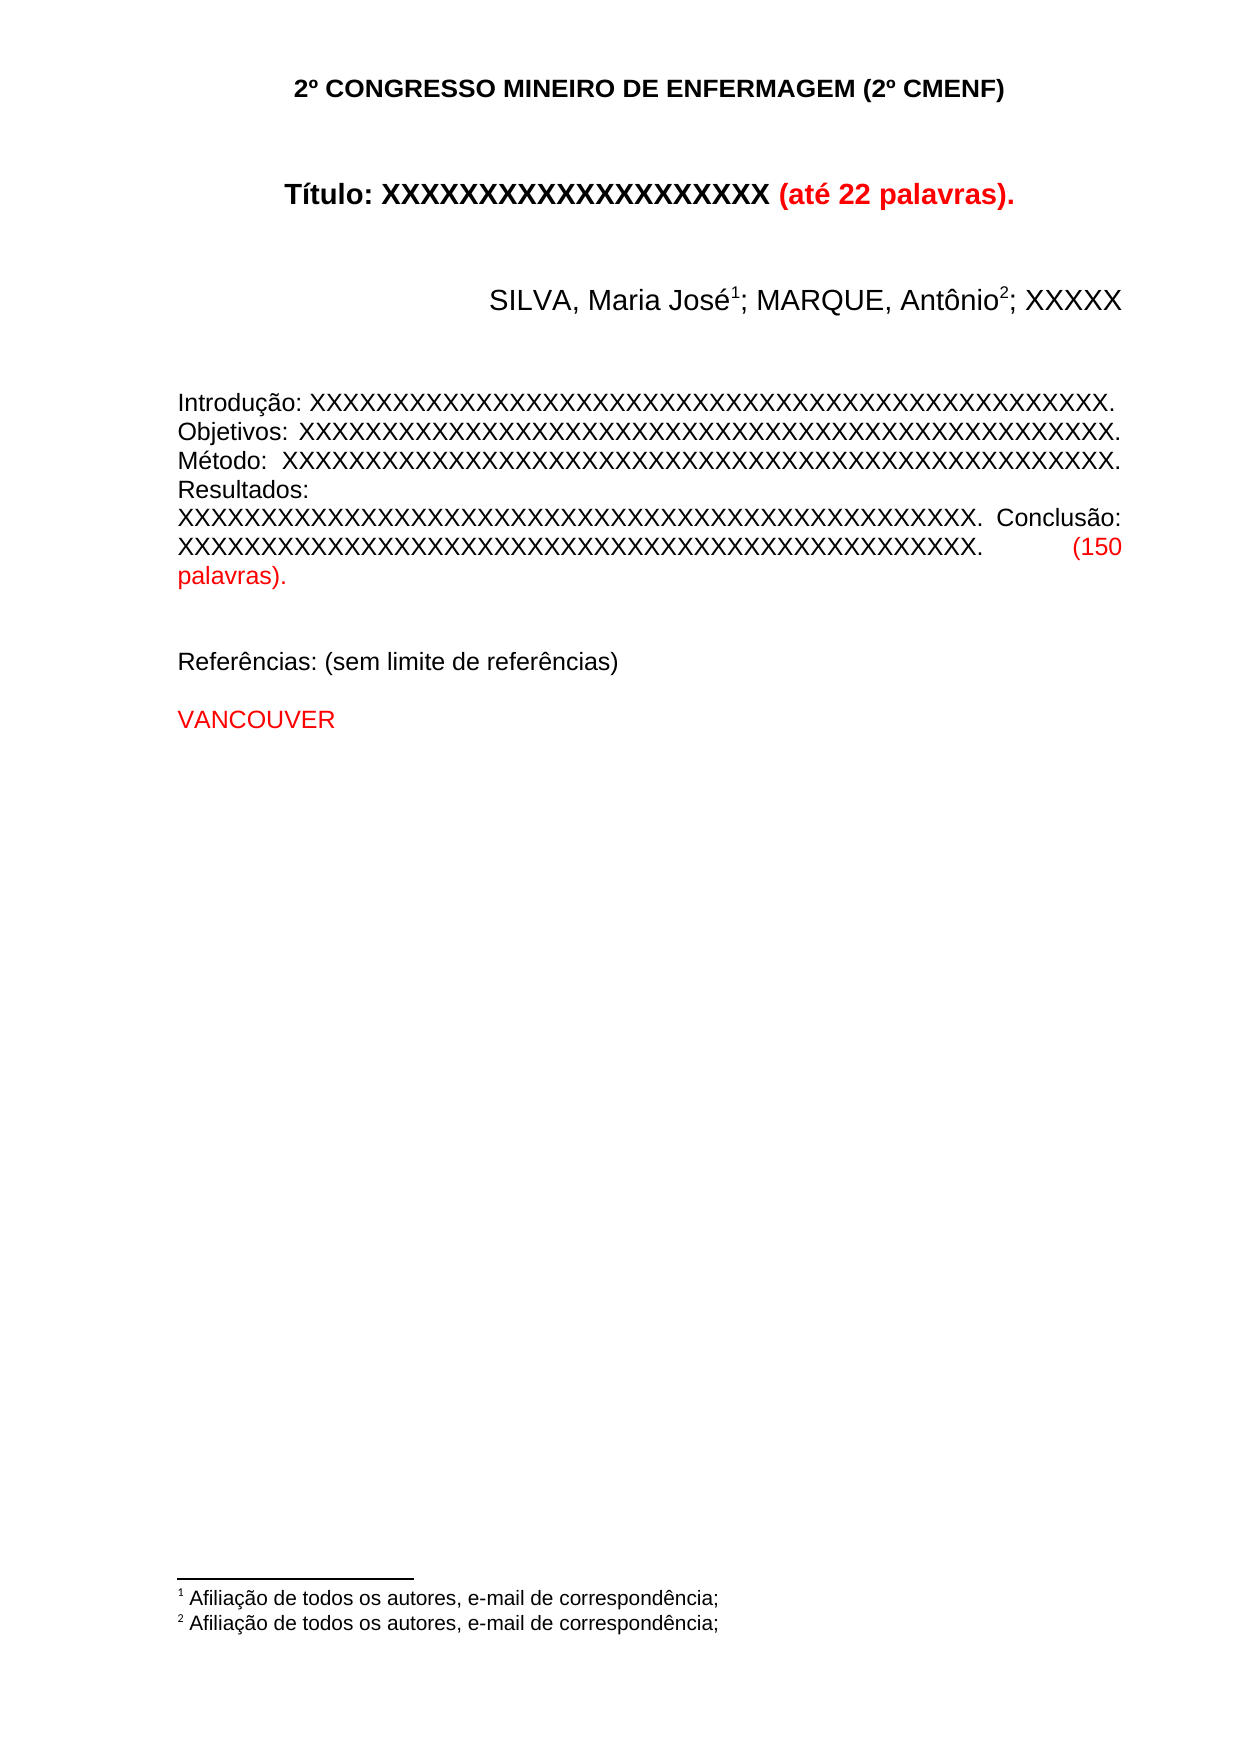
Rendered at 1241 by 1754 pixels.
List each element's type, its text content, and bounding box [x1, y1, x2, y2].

text SILVA, Maria José; MARQUE, Antônio; XXXXX [177, 283, 1122, 316]
text Referências: (sem limite de referências) [177, 647, 1122, 676]
text Introdução: XXXXXXXXXXXXXXXXXXXXXXXXXXXXXXXXXXXXXXXXXXXXXXXX. [177, 388, 1122, 417]
text Título: XXXXXXXXXXXXXXXXXXXX (até 22 palavras). [177, 177, 1122, 211]
text Objetivos: XXXXXXXXXXXXXXXXXXXXXXXXXXXXXXXXXXXXXXXXXXXXXXXXX. Método: XXXXXXXXXXXXXXXXXXXXXXXXXXXXXXXXXXXXXXXXXXXXXXXXXX. Resultados: XXXXXXXXXXXXXXXXXXXXXXXXXXXXXXXXXXXXXXXXXXXXXXXX. Conclusão: XXXXXXXXXXXXXXXXXXXXXXXXXXXXXXXXXXXXXXXXXXXXXXXX. (150 palavras). [177, 417, 1122, 590]
text VANCOUVER [177, 705, 1122, 733]
